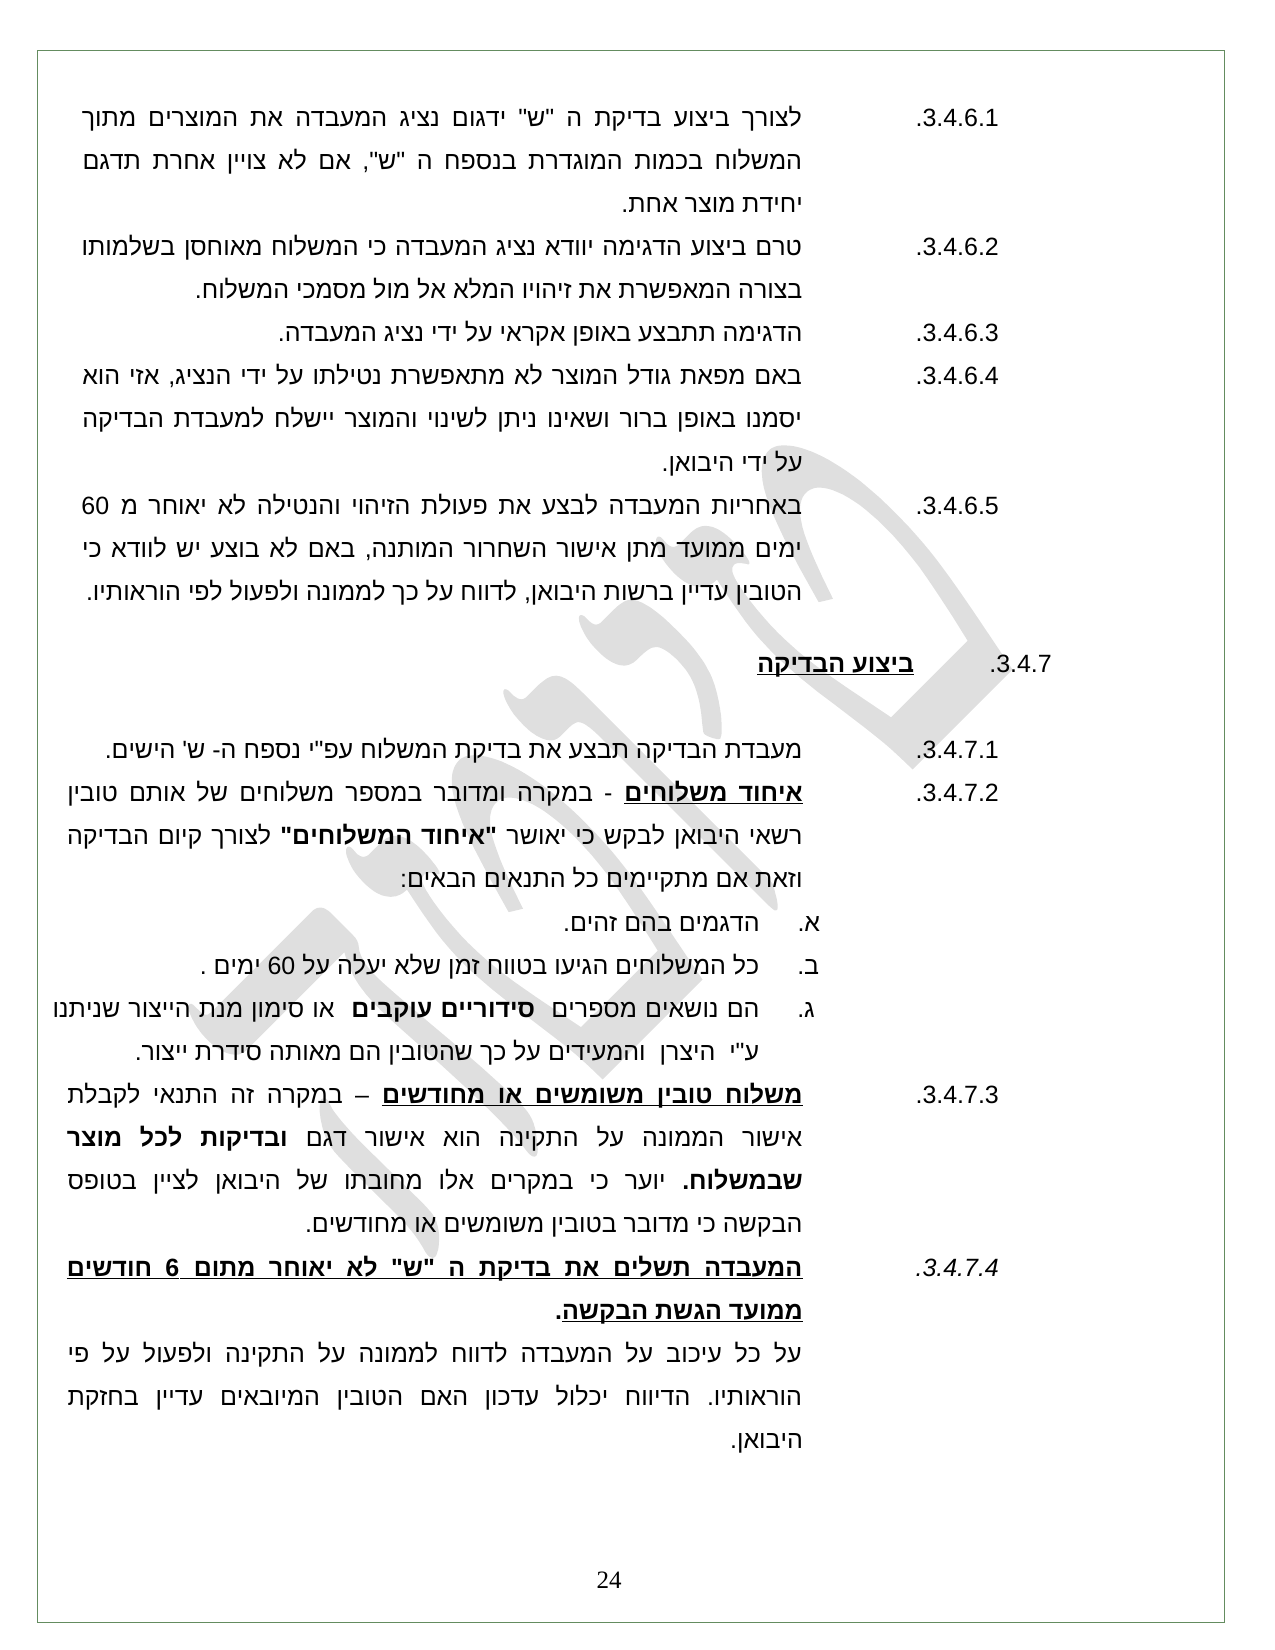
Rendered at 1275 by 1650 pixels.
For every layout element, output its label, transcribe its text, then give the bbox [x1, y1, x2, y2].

list הדגימה תתבצע באופן אקראי על ידי נציג המעבדה. [82, 318, 915, 347]
subtitle הדגמים בהם זהים. [38, 908, 797, 936]
subtitle ביצוע הבדיקה [67, 649, 989, 678]
list מעבדת הבדיקה תבצע את בדיקת המשלוח עפ"י נספח ה- ש' הישים. [67, 735, 915, 764]
list איחוד משלוחים - במקרה ומדובר במספר משלוחים של אותם טובין רשאי היבואן לבקש כי יאושר "איחוד המשלוחים" לצורך קיום הבדיקה וזאת אם מתקיימים כל התנאים הבאים: [67, 778, 915, 893]
subtitle הם נושאים מספרים סידוריים עוקבים או סימון מנת הייצור שניתנו ע"י היצרן והמעידים על כך שהטובין הם מאותה סידרת ייצור. [52, 994, 797, 1066]
list באם מפאת גודל המוצר לא מתאפשרת נטילתו על ידי הנציג, אזי הוא יסמנו באופן ברור ושאינו ניתן לשינוי והמוצר יישלח למעבדת הבדיקה על ידי היבואן. [82, 361, 915, 476]
list משלוח טובין משומשים או מחודשים – במקרה זה התנאי לקבלת אישור הממונה על התקינה הוא אישור דגם ובדיקות לכל מוצר שבמשלוח. יוער כי במקרים אלו מחובתו של היבואן לציין בטופס הבקשה כי מדובר בטובין משומשים או מחודשים. [67, 1080, 915, 1238]
list טרם ביצוע הדגימה יוודא נציג המעבדה כי המשלוח מאוחסן בשלמותו בצורה המאפשרת את זיהויו המלא אל מול מסמכי המשלוח. [82, 232, 915, 304]
list המעבדה תשלים את בדיקת ה "ש" לא יאוחר מתום 6 חודשים ממועד הגשת הבקשה. [67, 1253, 915, 1324]
subtitle כל המשלוחים הגיעו בטווח זמן שלא יעלה על 60 ימים . [38, 951, 797, 979]
list על כל עיכוב על המעבדה לדווח לממונה על התקינה ולפעול על פי הוראותיו. הדיווח יכלול עדכון האם הטובין המיובאים עדיין בחזקת היבואן. [67, 1339, 803, 1454]
list באחריות המעבדה לבצע את פעולת הזיהוי והנטילה לא יאוחר מ 60 ימים ממועד מתן אישור השחרור המותנה, באם לא בוצע יש לוודא כי הטובין עדיין ברשות היבואן, לדווח על כך לממונה ולפעול לפי הוראותיו. [82, 491, 915, 606]
list לצורך ביצוע בדיקת ה "ש" ידגום נציג המעבדה את המוצרים מתוך המשלוח בכמות המוגדרת בנספח ה "ש", אם לא צויין אחרת תדגם יחידת מוצר אחת. [82, 103, 915, 218]
